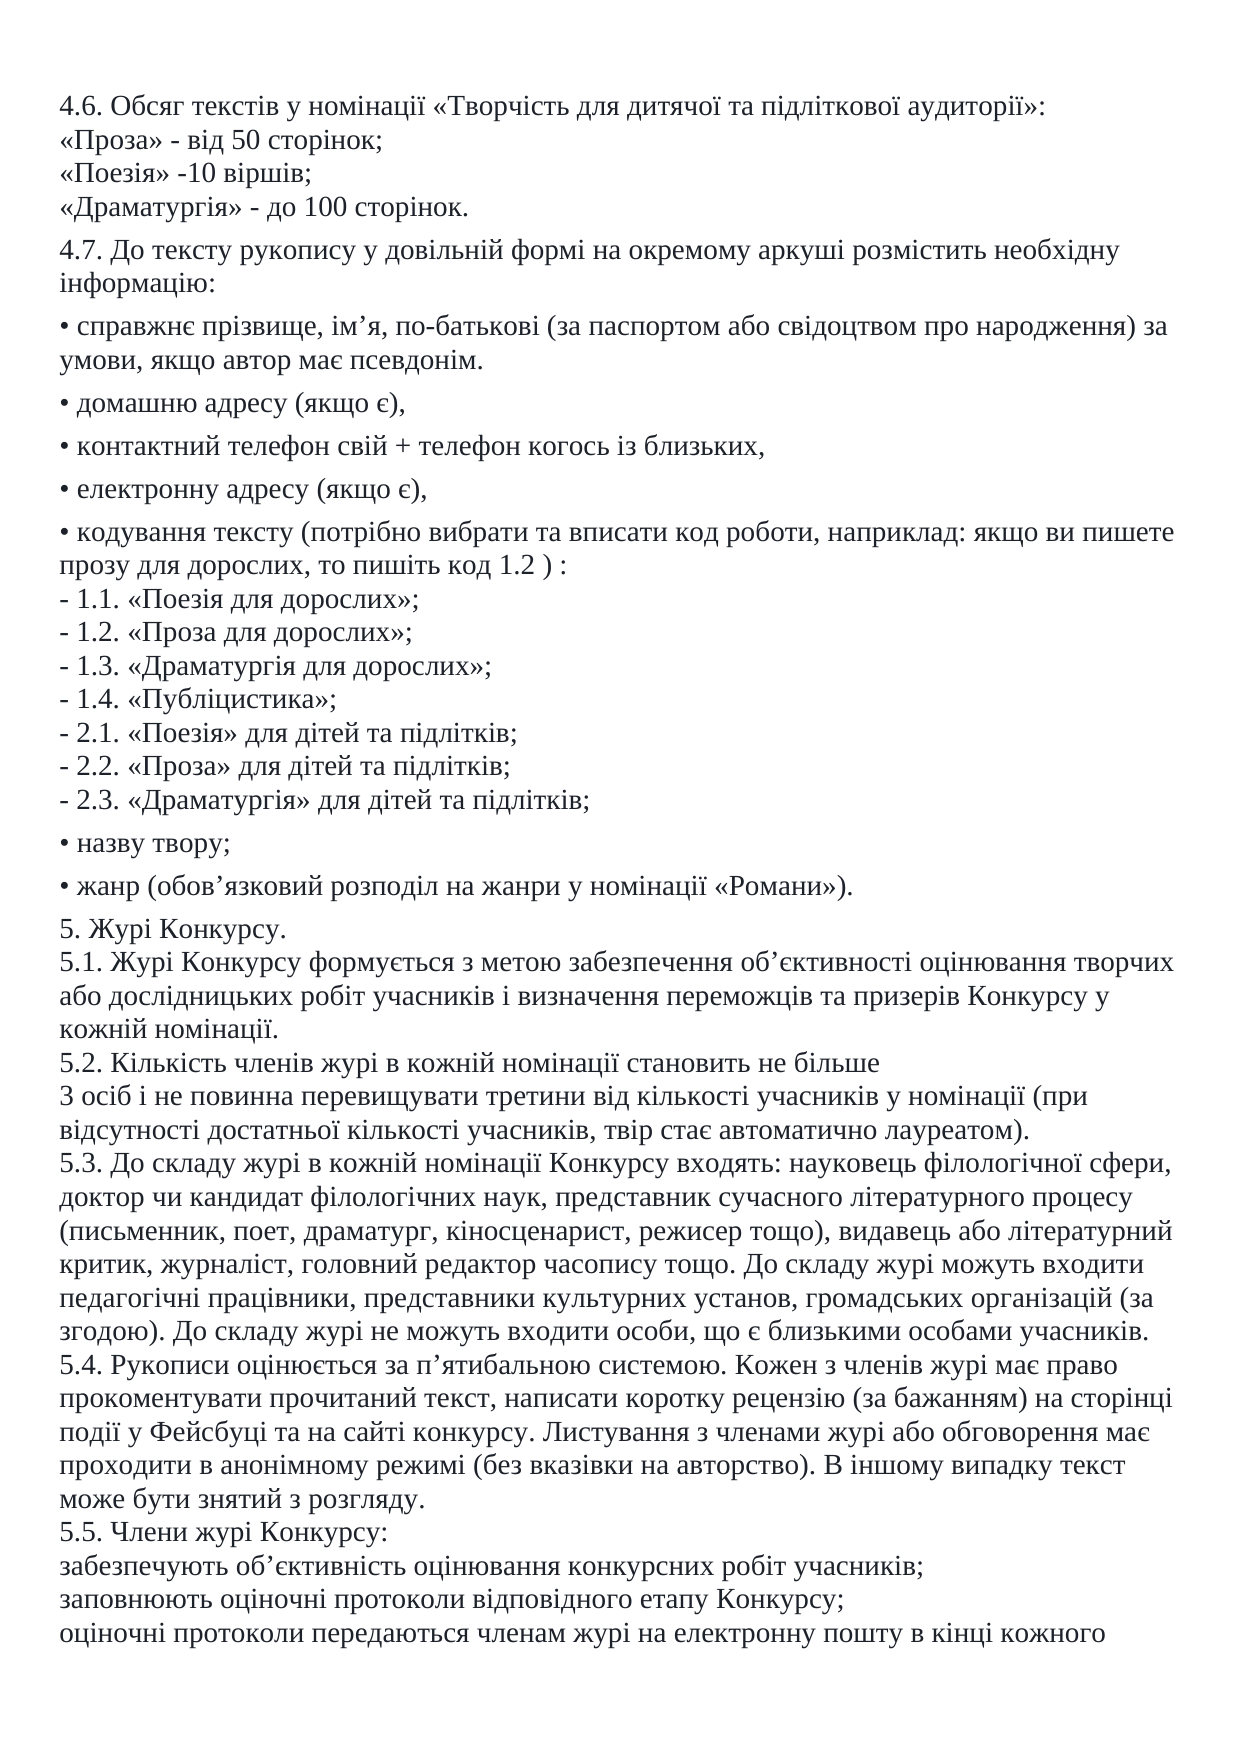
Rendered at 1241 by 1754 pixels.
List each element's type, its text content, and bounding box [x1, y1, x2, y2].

text • жанр (обов’язковий розподіл на жанри у номінації «Романи»). [59, 868, 1196, 901]
text • контактний телефон свій + телефон когось із близьких, [59, 428, 1196, 461]
text • домашню адресу (якщо є), [59, 385, 1196, 418]
text • кодування тексту (потрібно вибрати та вписати код роботи, наприклад: якщо ви пишете прозу для дорослих, то пишіть код 1.2 ) : - 1.1. «Поезія для дорослих»; - 1.2. «Проза для дорослих»; - 1.3. «Драматургія для дорослих»; - 1.4. «Публіцистика»; - 2.1. «Поезія» для дітей та підлітків; - 2.2. «Проза» для дітей та підлітків; - 2.3. «Драматургія» для дітей та підлітків; [59, 514, 1196, 816]
text • електронну адресу (якщо є), [59, 471, 1196, 504]
text • справжнє прізвище, ім’я, по-батькові (за паспортом або свідоцтвом про народження) за умови, якщо автор має псевдонім. [59, 308, 1196, 376]
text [59, 911, 1196, 1649]
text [59, 88, 1196, 223]
text 4.7. До тексту рукопису у довільній формі на окремому аркуші розмістить необхідну інформацію: [59, 232, 1196, 299]
text • назву твору; [59, 825, 1196, 858]
